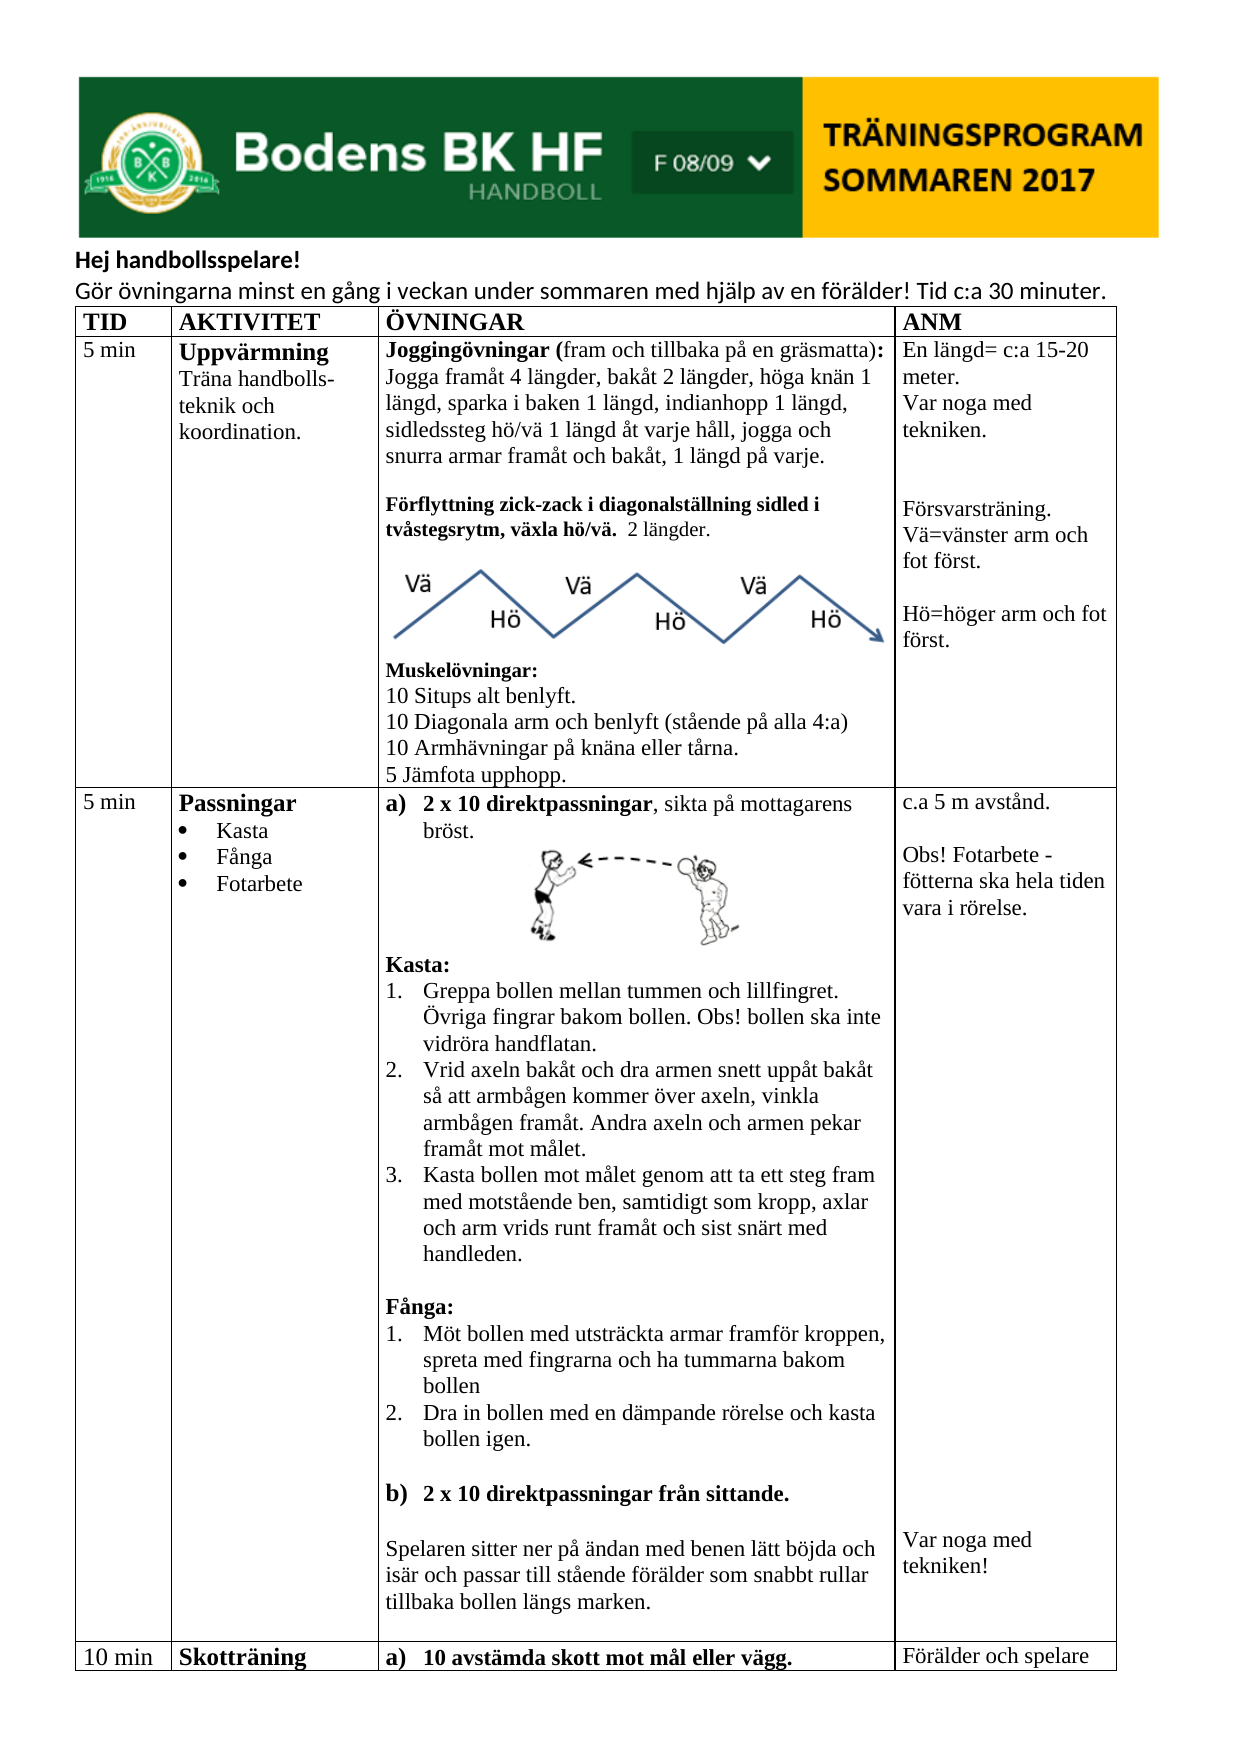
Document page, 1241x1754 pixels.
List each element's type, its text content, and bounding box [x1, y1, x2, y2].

text Gör övningarna minst en gång i veckan under sommaren med hjälp av en förälder! Tid c:a 30 minuter. [75, 275, 1165, 306]
table_cell 2 x 10 direktpassningar, sikta på mottagarens bröst. Kasta: Greppa bollen mellan tummen och lillfingret. Övriga fingrar bakom bollen. Obs! bollen ska inte vidröra handflatan. Vrid axeln bakåt och dra armen snett uppåt bakåt så att armbågen kommer över axeln, vinkla armbågen framåt. Andra axeln och armen pekar framåt mot målet. Kasta bollen mot målet genom att ta ett steg fram med motstående ben, samtidigt som kropp, axlar och arm vrids runt framåt och sist snärt med handleden. Fånga: Möt bollen med utsträckta armar framför kroppen, spreta med fingrarna och ha tummarna bakom bollen Dra in bollen med en dämpande rörelse och kasta bollen igen. 2 x 10 direktpassningar från sittande. Spelaren sitter ner på ändan med benen lätt böjda och isär och passar till stående förälder som snabbt rullar tillbaka bollen längs marken. [379, 788, 894, 1641]
table_cell Uppvärmning Träna handbolls-teknik och koordination. [172, 337, 378, 787]
text Hej handbollsspelare! [75, 245, 1165, 275]
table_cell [896, 1642, 1116, 1670]
table_header ÖVNINGAR [379, 307, 894, 336]
picture [528, 843, 745, 951]
table_cell 5 min [76, 788, 171, 1641]
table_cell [172, 1642, 378, 1670]
table_cell 10 min [76, 1642, 171, 1670]
table_cell En längd= c:a 15-20 meter. Var noga med tekniken. Försvarsträning. Vä=vänster arm och fot först. Hö=höger arm och fot först. [896, 337, 1116, 787]
table_cell Passningar Kasta Fånga Fotarbete [172, 788, 378, 1641]
table_header AKTIVITET [172, 307, 378, 336]
picture [385, 564, 888, 658]
table_header TID [76, 307, 171, 336]
table_cell Joggingövningar (fram och tillbaka på en gräsmatta): Jogga framåt 4 längder, bakåt 2 längder, höga knän 1 längd, sparka i baken 1 längd, indianhopp 1 längd, sidledssteg hö/vä 1 längd åt varje håll, jogga och snurra armar framåt och bakåt, 1 längd på varje. Förflyttning zick-zack i diagonalställning sidled i tvåstegsrytm, växla hö/vä. 2 längder. Muskelövningar: 10 Situps alt benlyft. 10 Diagonala arm och benlyft (stående på alla 4:a) 10 Armhävningar på knäna eller tårna. 5 Jämfota upphopp. [379, 337, 894, 787]
table_cell c.a 5 m avstånd. Obs! Fotarbete - fötterna ska hela tiden vara i rörelse. Var noga med tekniken! [896, 788, 1116, 1641]
picture [75, 73, 1166, 245]
table_header ANM [896, 307, 1116, 336]
table_cell 5 min [76, 337, 171, 787]
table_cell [379, 1642, 894, 1670]
